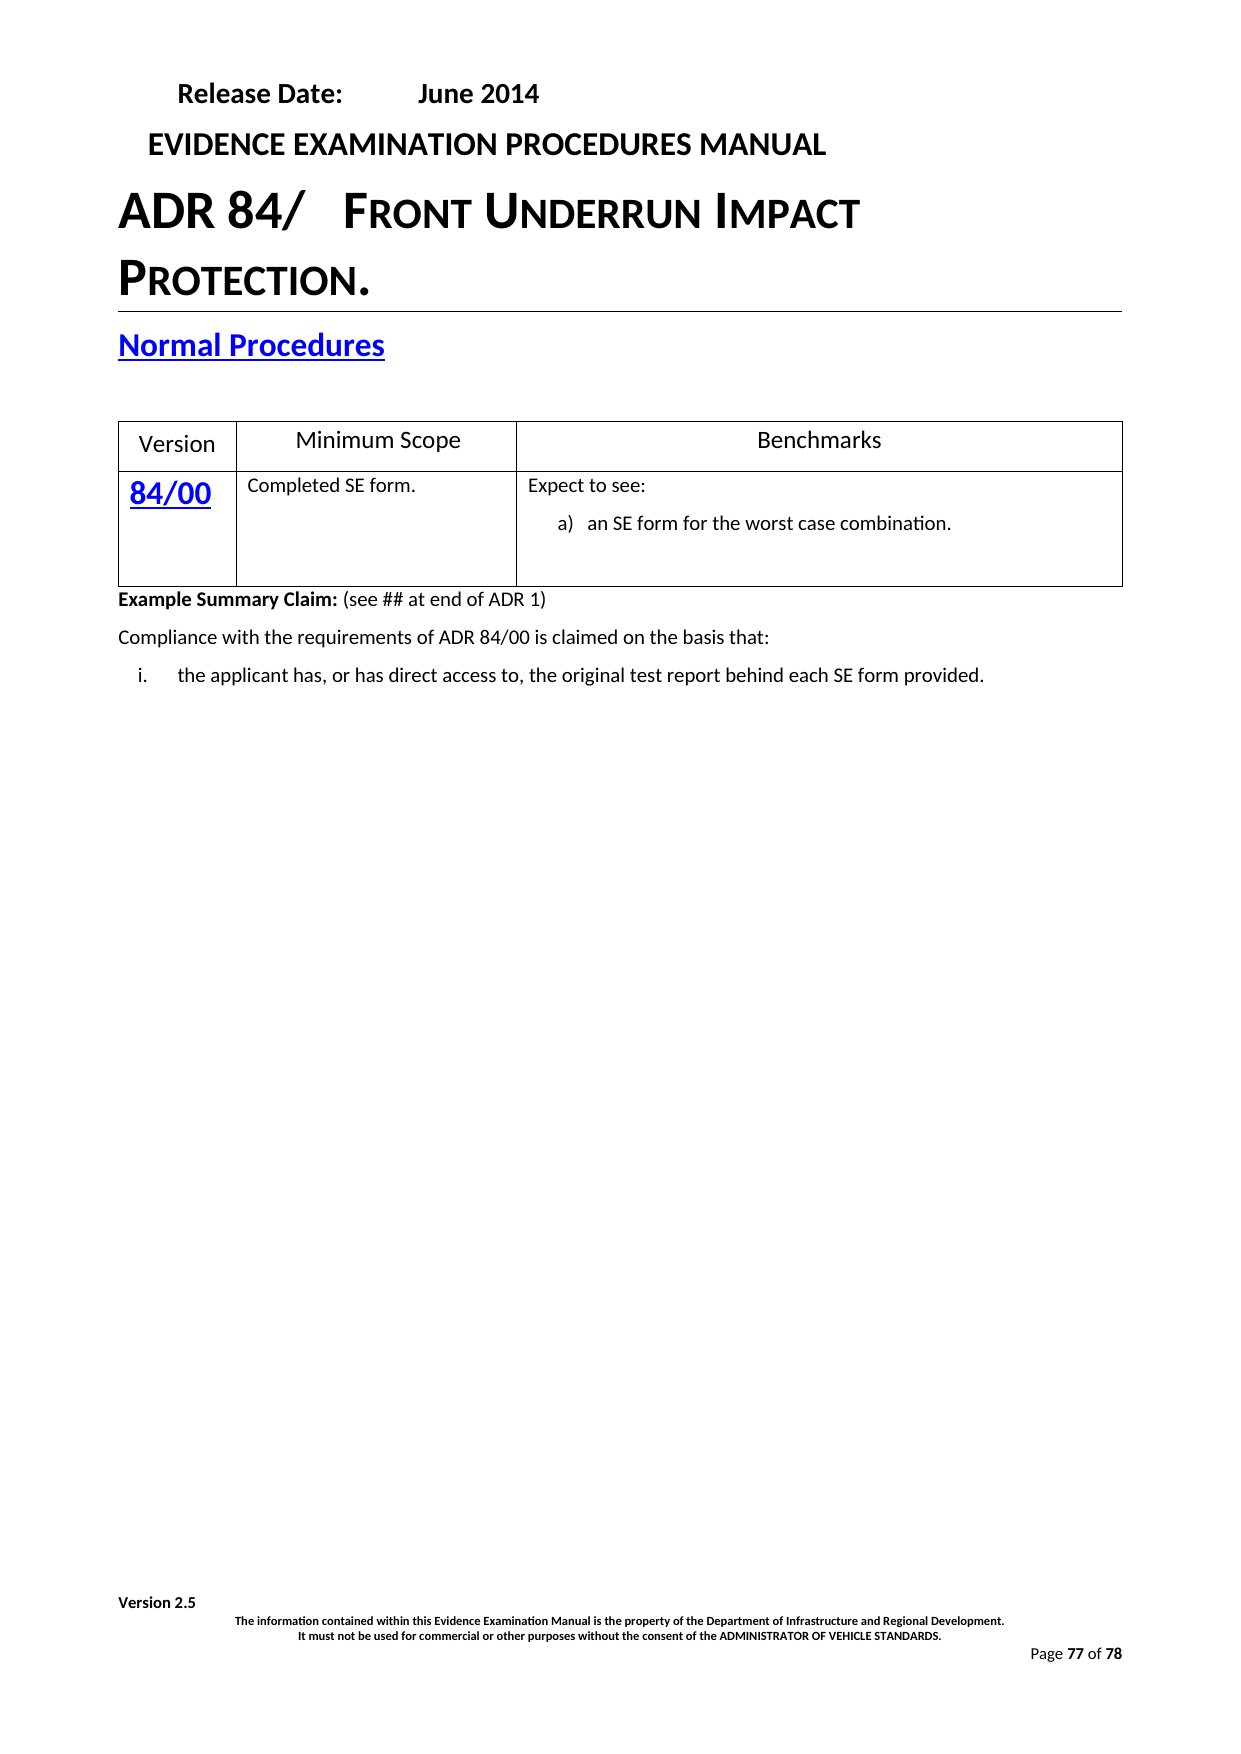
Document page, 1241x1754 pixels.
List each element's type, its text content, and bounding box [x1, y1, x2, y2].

text Normal Procedures [118, 324, 1122, 365]
subtitle ADR 84/ Front Underrun Impact Protection. [118, 176, 1122, 311]
text Example Summary Claim: (see ## at end of ADR 1) [118, 587, 1122, 612]
table_cell 84/00 [119, 472, 236, 586]
text Compliance with the requirements of ADR 84/00 is claimed on the basis that: [118, 624, 1122, 650]
table_cell Completed SE form. [237, 472, 516, 586]
list the applicant has, or has direct access to, the original test report behind each SE form provided. [148, 662, 1122, 688]
table_header Minimum Scope [237, 422, 516, 471]
table_header Version [119, 422, 236, 471]
table_header Benchmarks [517, 422, 1122, 471]
table_cell Expect to see: an SE form for the worst case combination. [517, 472, 1122, 586]
